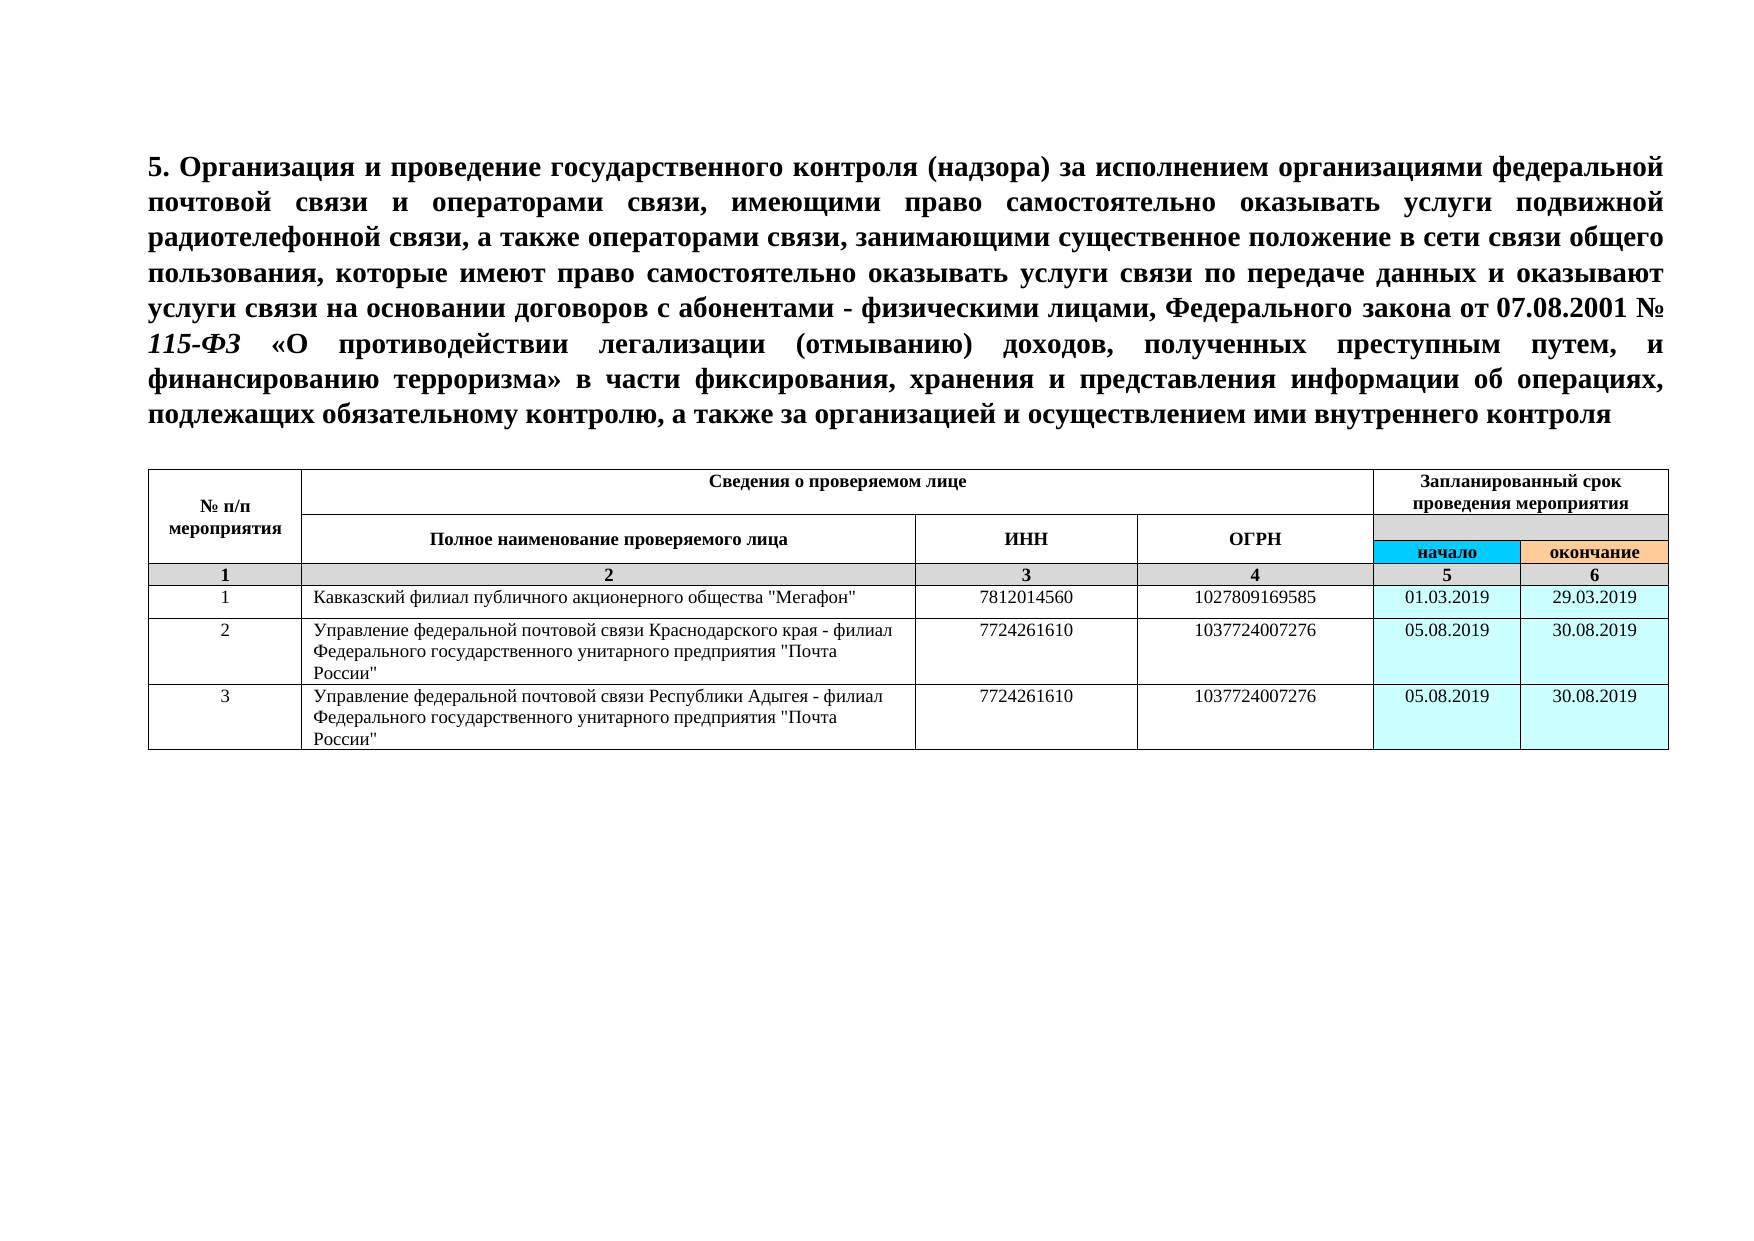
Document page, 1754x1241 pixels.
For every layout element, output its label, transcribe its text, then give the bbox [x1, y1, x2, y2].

table_cell начало [1374, 541, 1520, 563]
table_cell ИНН [916, 515, 1137, 563]
table_header № п/п мероприятия [149, 470, 301, 563]
table_header Запланированный срок проведения мероприятия [1374, 470, 1668, 513]
table_cell 7724261610 [916, 619, 1137, 683]
table_cell 30.08.2019 [1521, 685, 1668, 749]
table_cell 29.03.2019 [1521, 586, 1668, 618]
text 5. Организация и проведение государственного контроля (надзора) за исполнением организациями федеральной почтовой связи и операторами связи, имеющими право самостоятельно оказывать услуги подвижной радиотелефонной связи, а также операторами связи, занимающими существенное положение в сети связи общего пользования, которые имеют право самостоятельно оказывать услуги связи по передаче данных и оказывают услуги связи на основании договоров с абонентами - физическими лицами, Федерального закона от 07.08.2001 № 115-ФЗ «О противодействии легализации (отмыванию) доходов, полученных преступным путем, и финансированию терроризма» в части фиксирования, хранения и представления информации об операциях, подлежащих обязательному контролю, а также за организацией и осуществлением ими внутреннего контроля [148, 148, 1665, 431]
table_cell 05.08.2019 [1374, 685, 1520, 749]
table_cell ОГРН [1138, 515, 1373, 563]
table_cell 2 [149, 619, 301, 683]
table_cell 5 [1374, 564, 1520, 585]
table_cell Кавказский филиал публичного акционерного общества "Мегафон" [302, 586, 915, 618]
table_cell 4 [1138, 564, 1373, 585]
table_cell Управление федеральной почтовой связи Республики Адыгея - филиал Федерального государственного унитарного предприятия "Почта России" [302, 685, 915, 749]
table_cell 2 [302, 564, 915, 585]
table_cell 6 [1521, 564, 1668, 585]
table_cell 1 [149, 586, 301, 618]
table_cell 1027809169585 [1138, 586, 1373, 618]
table_header Сведения о проверяемом лице [302, 470, 1373, 513]
table_cell 3 [149, 685, 301, 749]
table_cell 1 [149, 564, 301, 585]
table_cell 01.03.2019 [1374, 586, 1520, 618]
table_cell Полное наименование проверяемого лица [302, 515, 915, 563]
table_cell окончание [1521, 541, 1668, 563]
table_cell 05.08.2019 [1374, 619, 1520, 683]
table_cell 7812014560 [916, 586, 1137, 618]
table_cell 30.08.2019 [1521, 619, 1668, 683]
table_cell 7724261610 [916, 685, 1137, 749]
table_cell 1037724007276 [1138, 685, 1373, 749]
table_cell 3 [916, 564, 1137, 585]
table_cell [1374, 515, 1668, 540]
table_cell 1037724007276 [1138, 619, 1373, 683]
table_cell Управление федеральной почтовой связи Краснодарского края - филиал Федерального государственного унитарного предприятия "Почта России" [302, 619, 915, 683]
